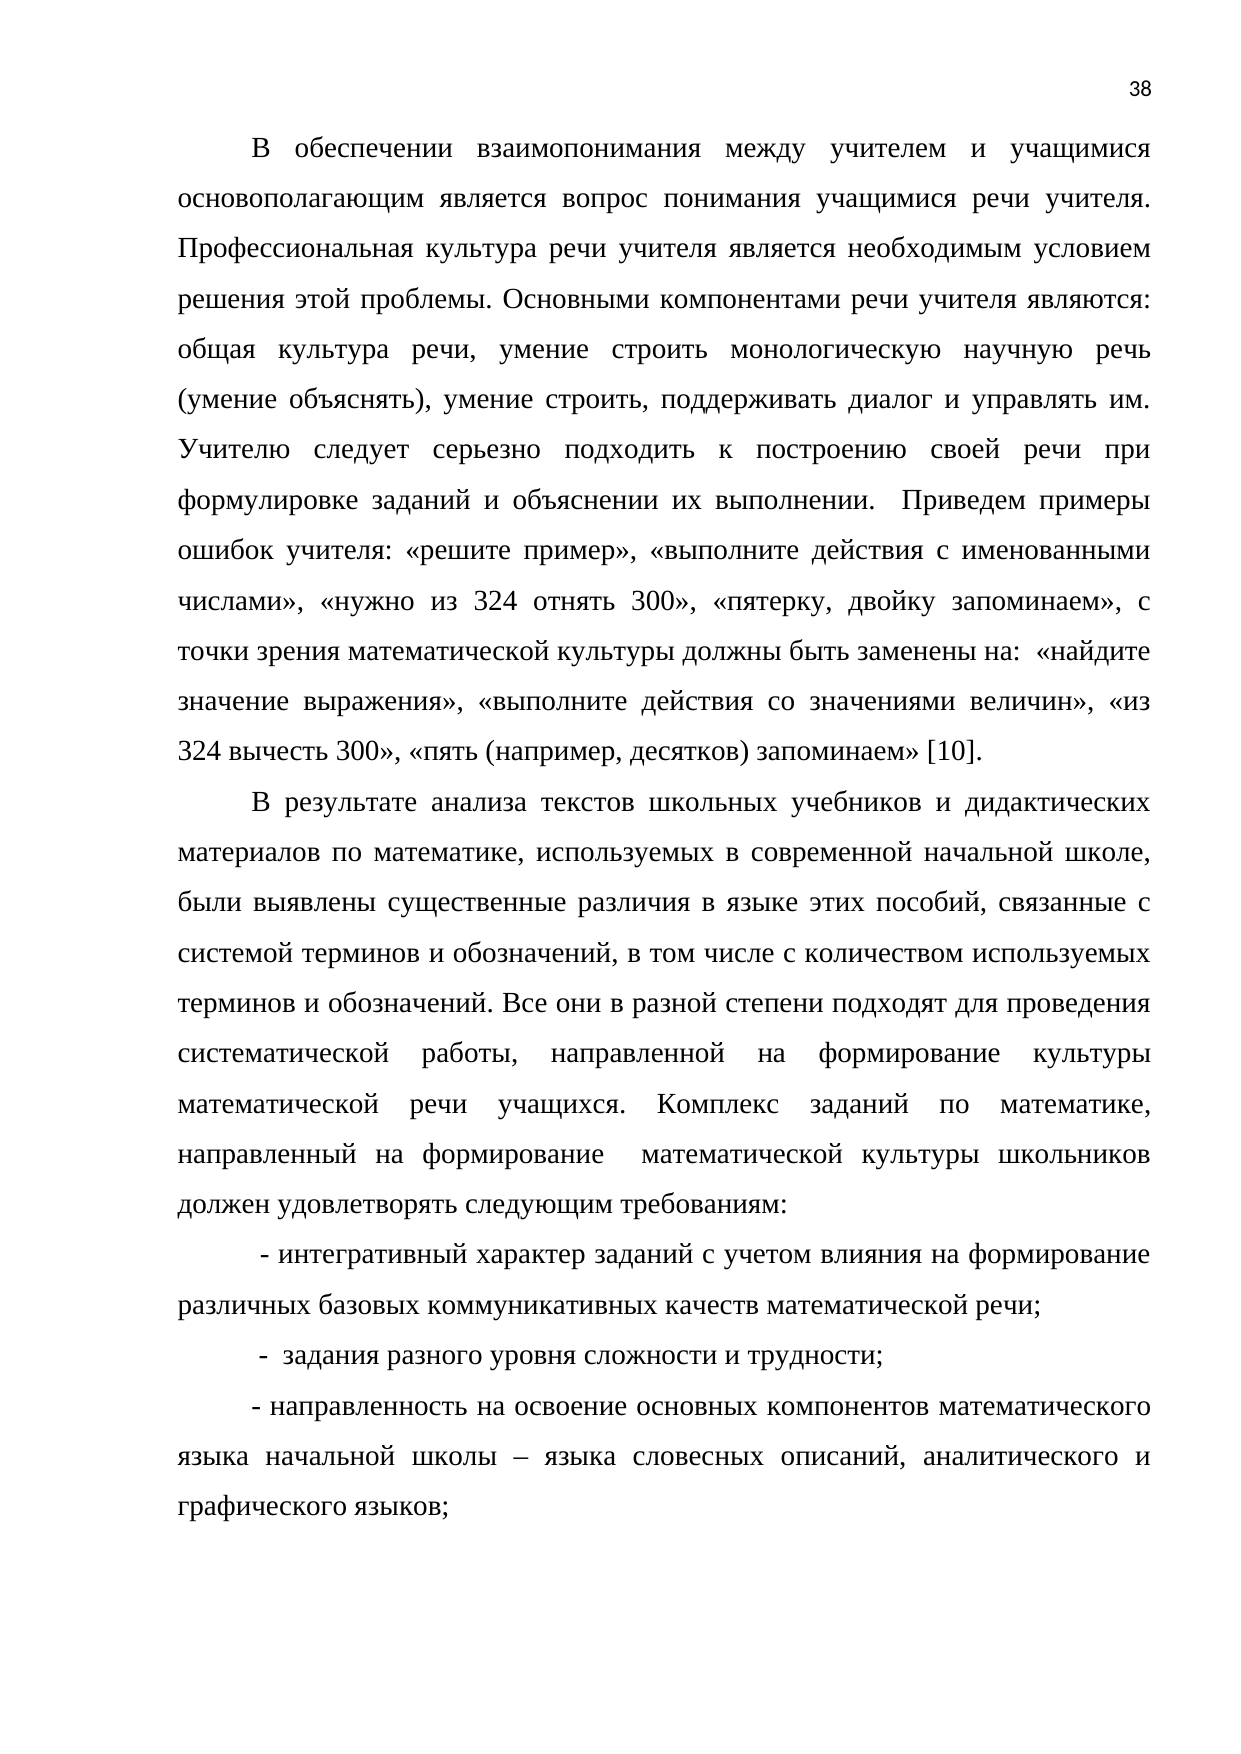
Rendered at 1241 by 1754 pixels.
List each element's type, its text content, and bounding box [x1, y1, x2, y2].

text - интегративный характер заданий с учетом влияния на формирование различных базовых коммуникативных качеств математической речи; [177, 1237, 1152, 1321]
text - направленность на освоение основных компонентов математического языка начальной школы – языка словесных описаний, аналитического и графического языков; [177, 1388, 1152, 1522]
text - задания разного уровня сложности и трудности; [177, 1337, 1152, 1371]
text В результате анализа текстов школьных учебников и дидактических материалов по математике, используемых в современной начальной школе, были выявлены существенные различия в языке этих пособий, связанные с системой терминов и обозначений, в том числе с количеством используемых терминов и обозначений. Все они в разной степени подходят для проведения систематической работы, направленной на формирование культуры математической речи учащихся. Комплекс заданий по математике, направленный на формирование математической культуры школьников должен удовлетворять следующим требованиям: [177, 784, 1152, 1220]
text В обеспечении взаимопонимания между учителем и учащимися основополагающим является вопрос понимания учащимися речи учителя. Профессиональная культура речи учителя является необходимым условием решения этой проблемы. Основными компонентами речи учителя являются: общая культура речи, умение строить монологическую научную речь (умение объяснять), умение строить, поддерживать диалог и управлять им. Учителю следует серьезно подходить к построению своей речи при формулировке заданий и объяснении их выполнении. Приведем примеры ошибок учителя: «решите пример», «выполните действия с именованными числами», «нужно из 324 отнять 300», «пятерку, двойку запоминаем», с точки зрения математической культуры должны быть заменены на: «найдите значение выражения», «выполните действия со значениями величин», «из 324 вычесть 300», «пять (например, десятков) запоминаем» [10]. [177, 130, 1152, 767]
